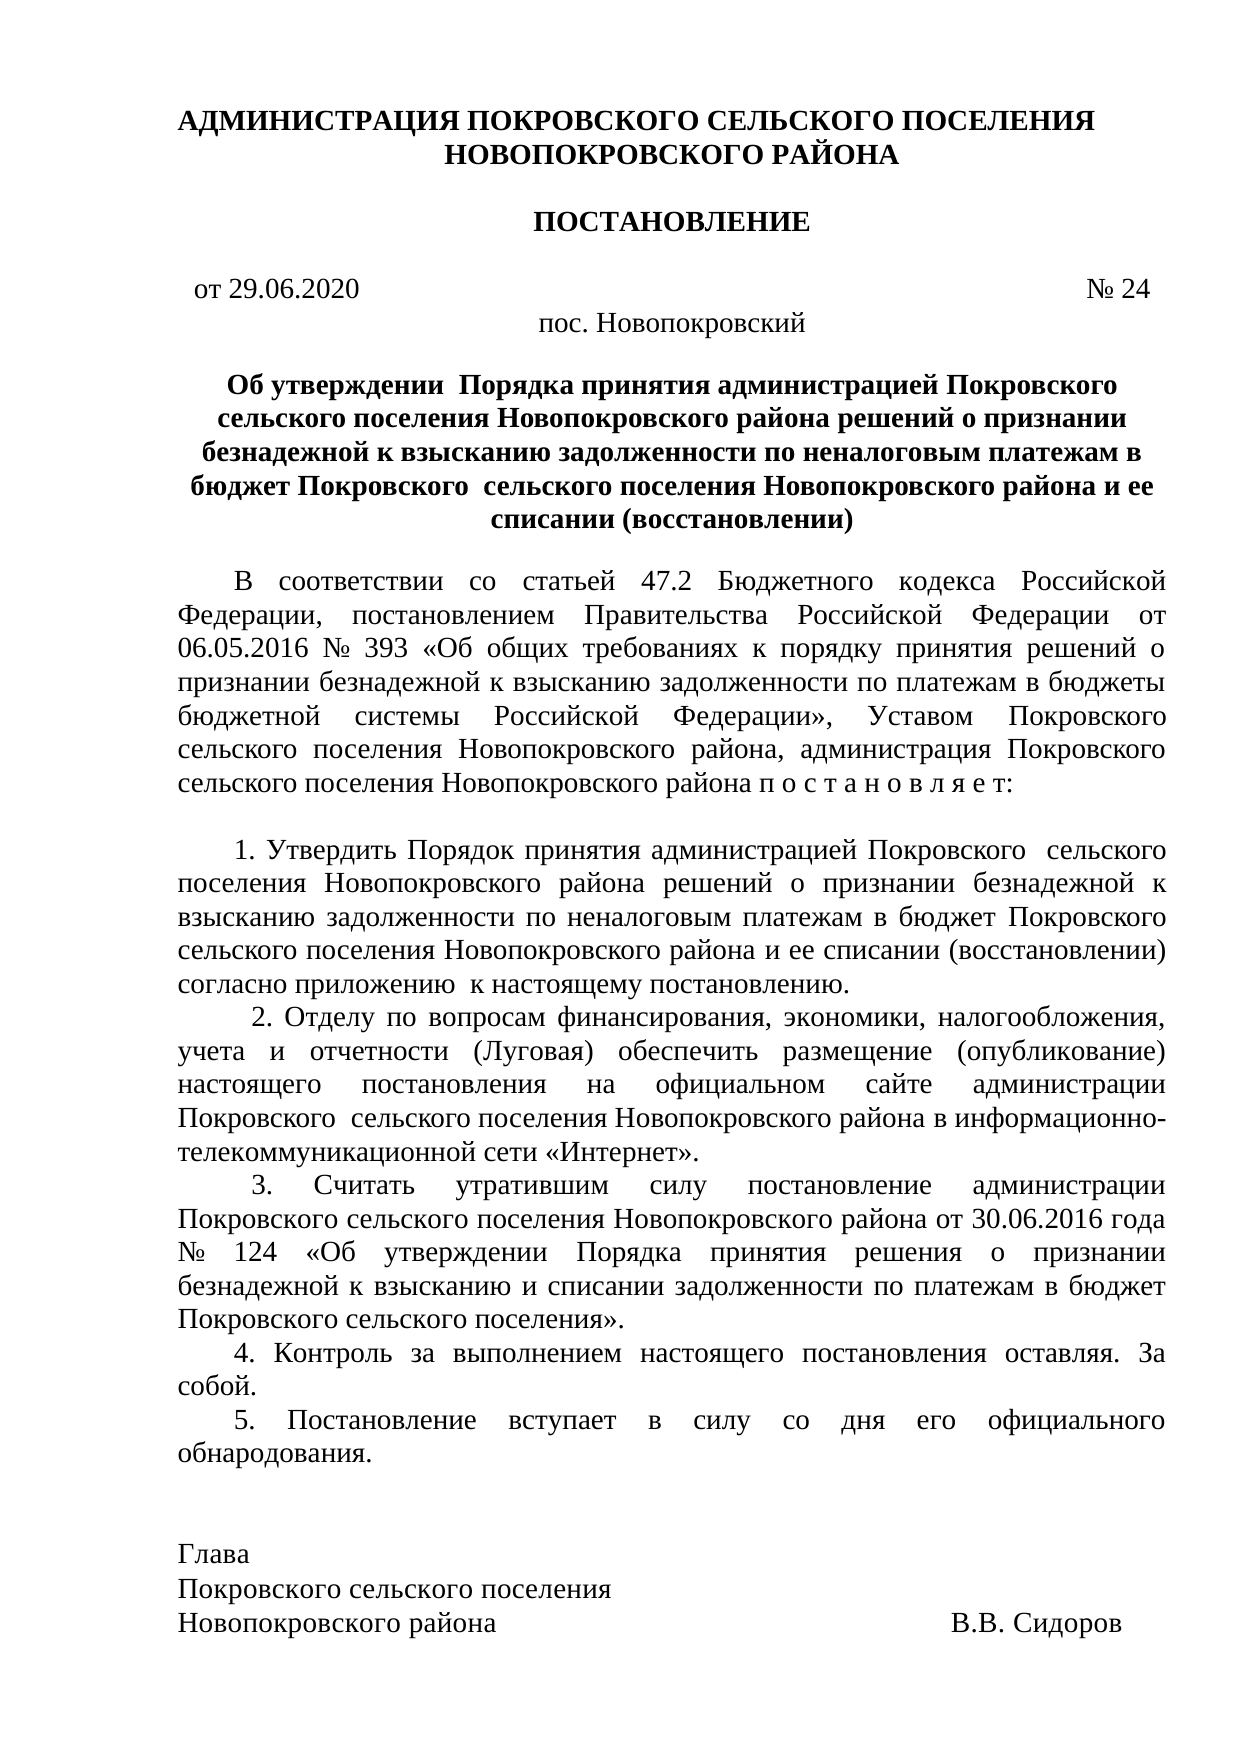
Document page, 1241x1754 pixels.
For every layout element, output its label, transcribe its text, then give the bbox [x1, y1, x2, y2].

title АДМИНИСТРАЦИЯ ПОКРОВСКОГО СЕЛЬСКОГО ПОСЕЛЕНИЯ [177, 103, 1167, 137]
text В соответствии со статьей 47.2 Бюджетного кодекса Российской Федерации, постановлением Правительства Российской Федерации от 06.05.2016 № 393 «Об общих требованиях к порядку принятия решений о признании безнадежной к взысканию задолженности по платежам в бюджеты бюджетной системы Российской Федерации», Уставом Покровского сельского поселения Новопокровского района, администрация Покровского сельского поселения Новопокровского района п о с т а н о в л я е т: [177, 563, 1167, 798]
text Глава [177, 1536, 1167, 1571]
title от 29.06.2020 № 24 [177, 271, 1167, 305]
title пос. Новопокровский [177, 305, 1167, 338]
text 2. Отделу по вопросам финансирования, экономики, налогообложения, учета и отчетности (Луговая) обеспечить размещение (опубликование) настоящего постановления на официальном сайте администрации Покровского сельского поселения Новопокровского района в информационно-телекоммуникационной сети «Интернет». [177, 999, 1167, 1167]
text 4. Контроль за выполнением настоящего постановления оставляя. За собой. [177, 1335, 1167, 1402]
title ПОСТАНОВЛЕНИЕ [177, 204, 1167, 238]
title Об утверждении Порядка принятия администрацией Покровского сельского поселения Новопокровского района решений о признании безнадежной к взысканию задолженности по неналоговым платежам в бюджет Покровского сельского поселения Новопокровского района и ее списании (восстановлении) [177, 367, 1167, 535]
text 3. Считать утратившим силу постановление администрации Покровского сельского поселения Новопокровского района от 30.06.2016 года № 124 «Об утверждении Порядка принятия решения о признании безнадежной к взысканию и списании задолженности по платежам в бюджет Покровского сельского поселения». [177, 1167, 1167, 1335]
text Покровского сельского поселения [177, 1571, 1167, 1605]
text 5. Постановление вступает в силу со дня его официального обнародования. [177, 1402, 1167, 1469]
text Новопокровского района В.В. Сидоров [177, 1605, 1167, 1639]
text 1. Утвердить Порядок принятия администрацией Покровского сельского поселения Новопокровского района решений о признании безнадежной к взысканию задолженности по неналоговым платежам в бюджет Покровского сельского поселения Новопокровского района и ее списании (восстановлении) согласно приложению к настоящему постановлению. [177, 832, 1167, 999]
title НОВОПОКРОВСКОГО РАЙОНА [177, 137, 1167, 171]
